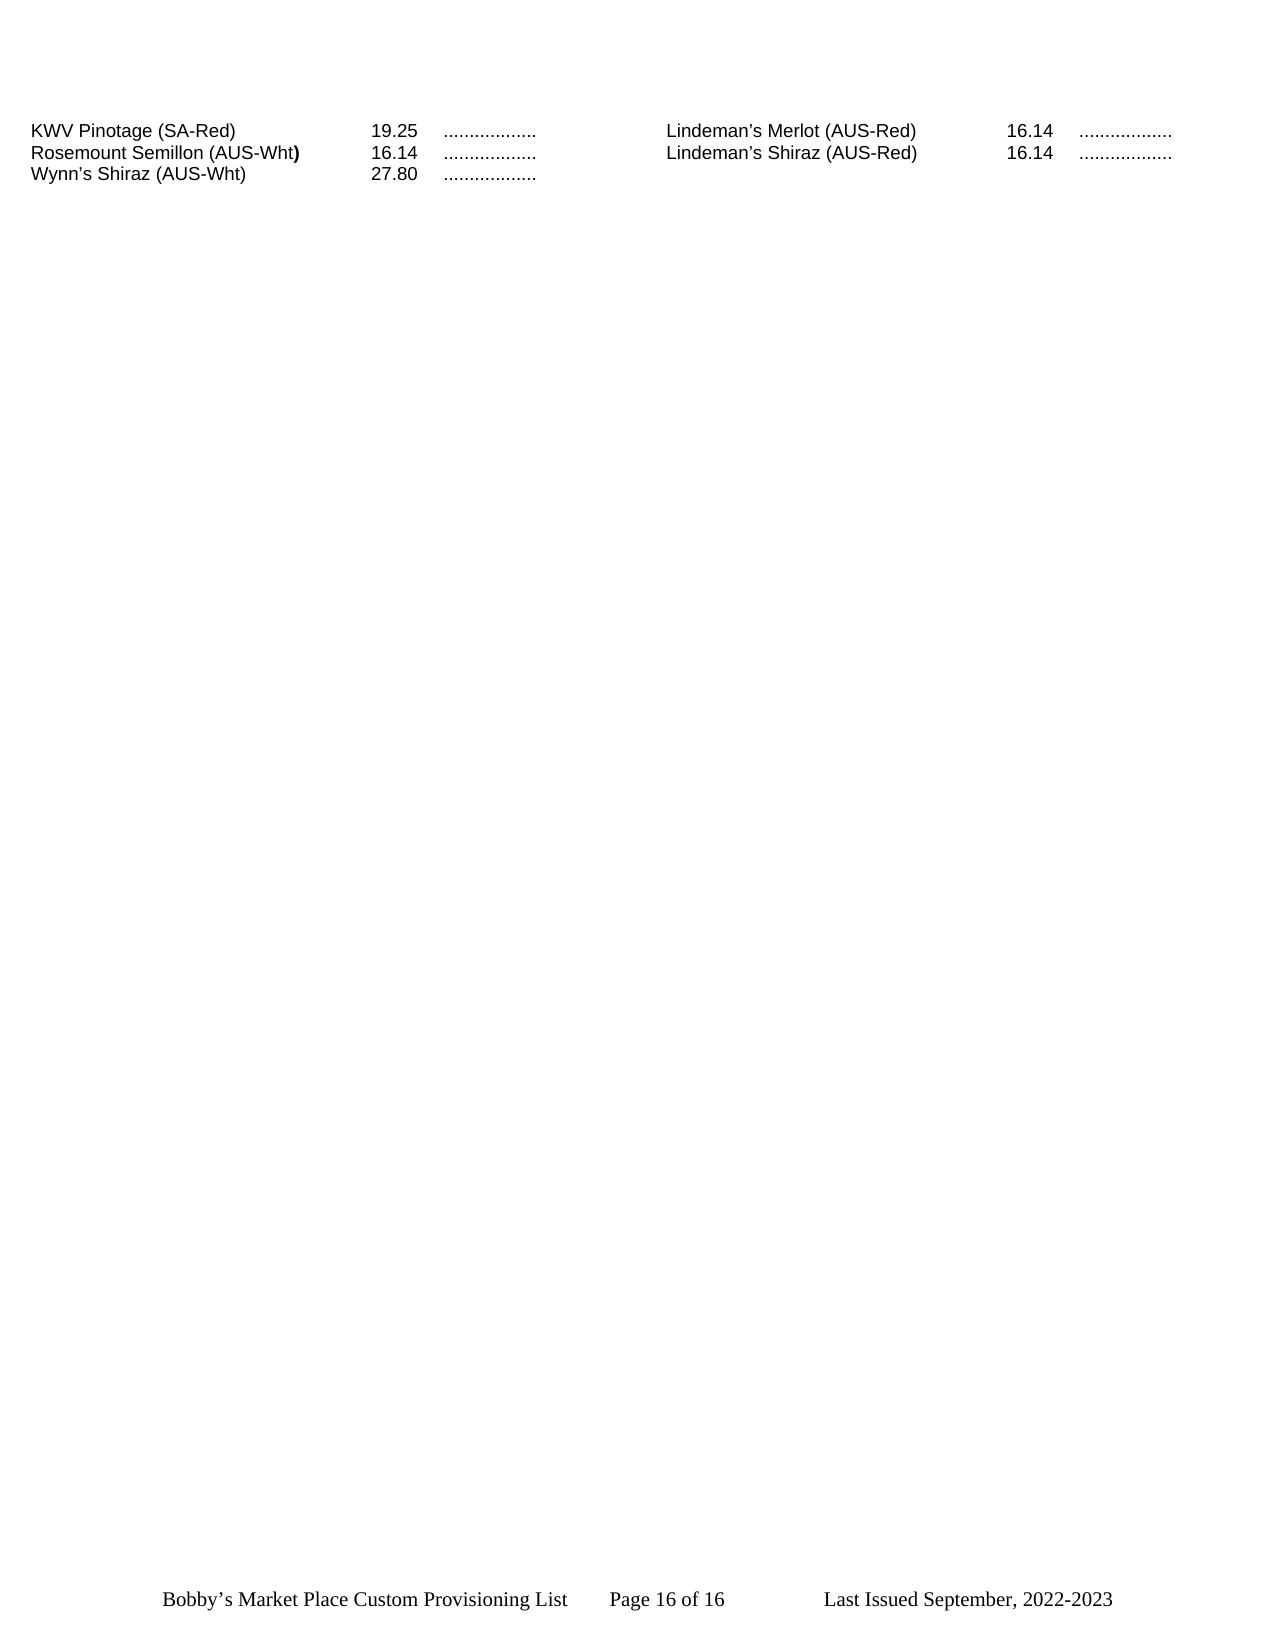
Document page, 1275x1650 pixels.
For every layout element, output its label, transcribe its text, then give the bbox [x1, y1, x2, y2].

text KWV Pinotage (SA-Red) 19.25 .................. [9, 120, 558, 142]
text Wynn’s Shiraz (AUS-Wht) 27.80 .................. [9, 163, 558, 185]
text Rosemount Semillon (AUS-Wht) 16.14 .................. [9, 142, 558, 163]
text Lindeman’s Merlot (AUS-Red) 16.14 .................. [573, 120, 1266, 142]
text Lindeman’s Shiraz (AUS-Red) 16.14 .................. [573, 142, 1266, 163]
